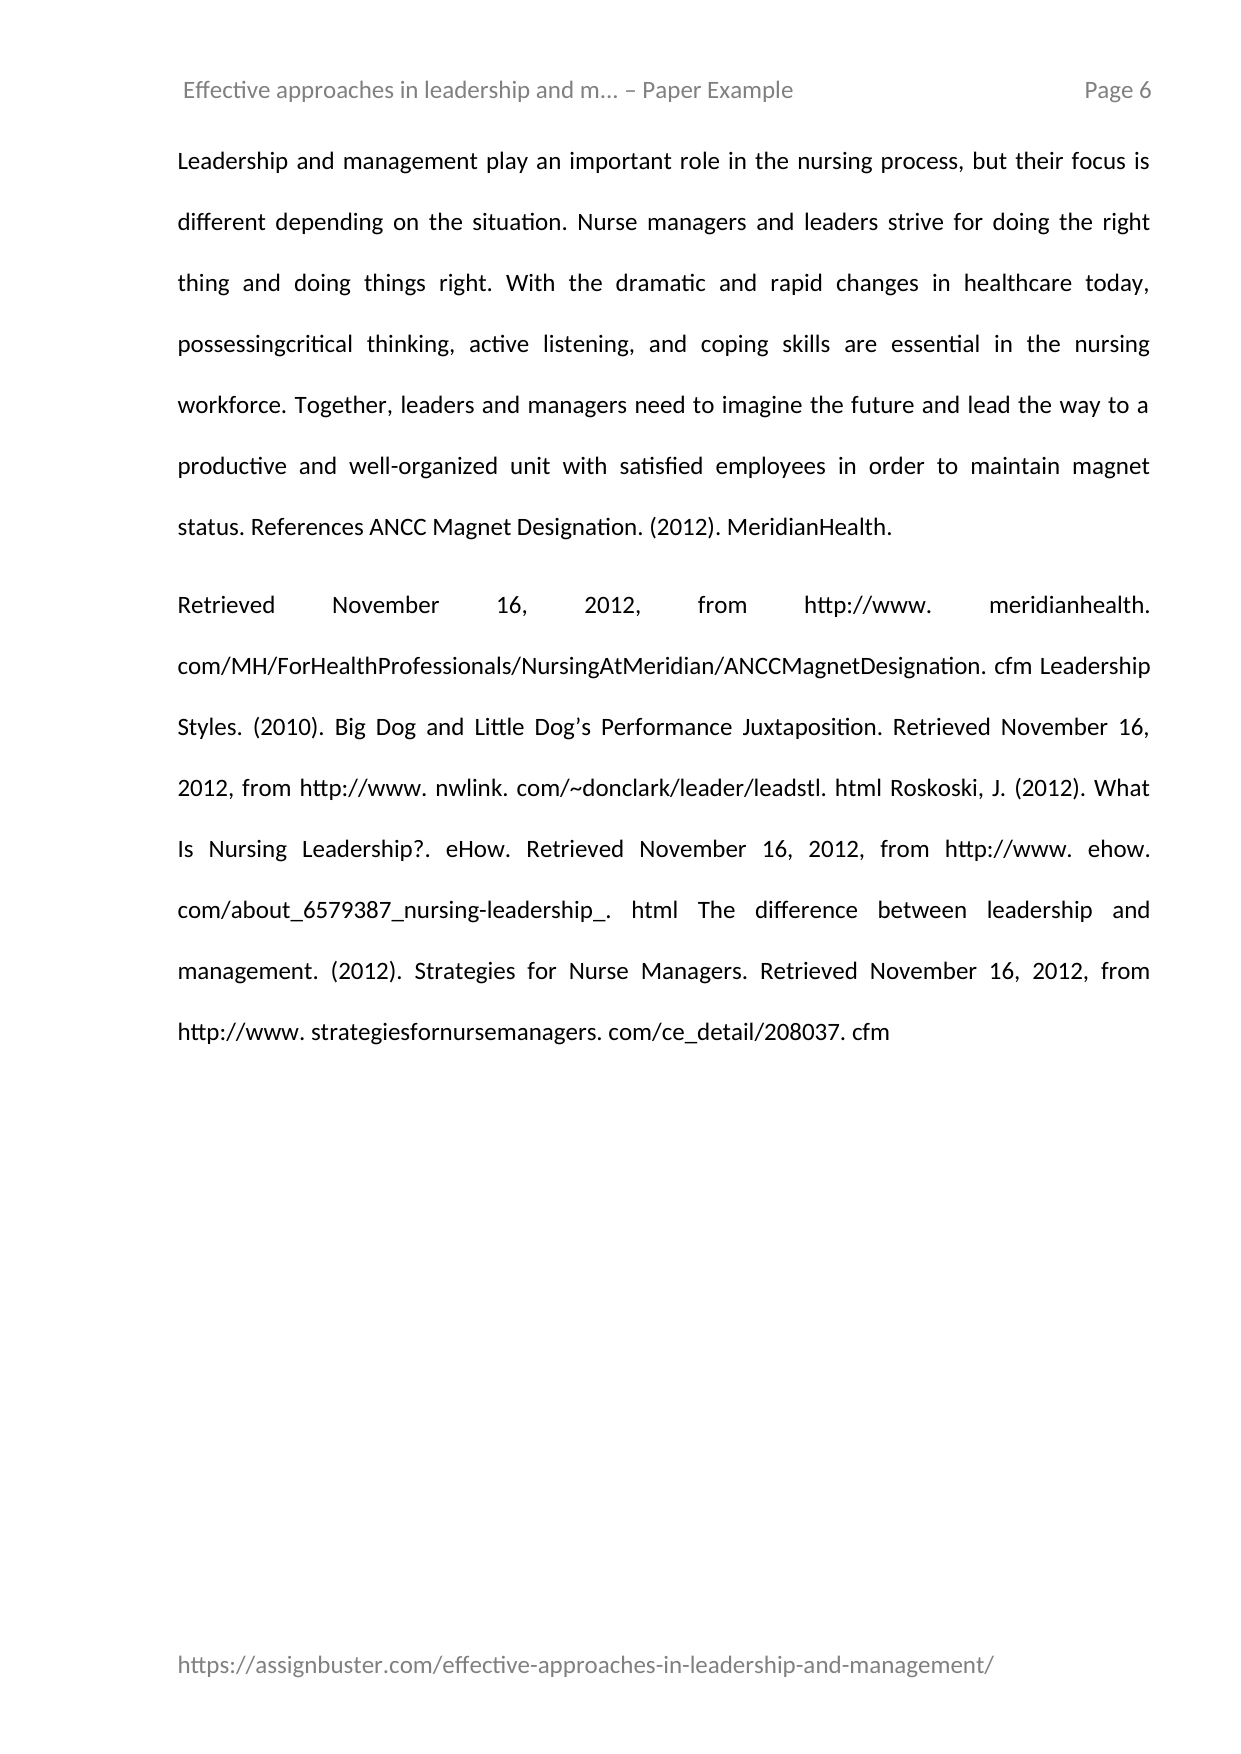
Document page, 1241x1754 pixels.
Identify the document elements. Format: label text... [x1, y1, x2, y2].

text Retrieved November 16, 2012, from http://www. meridianhealth. com/MH/ForHealthProfessionals/NursingAtMeridian/ANCCMagnetDesignation. cfm Leadership Styles. (2010). Big Dog and Little Dog’s Performance Juxtaposition. Retrieved November 16, 2012, from http://www. nwlink. com/~donclark/leader/leadstl. html Roskoski, J. (2012). What Is Nursing Leadership?. eHow. Retrieved November 16, 2012, from http://www. ehow. com/about_6579387_nursing-leadership_. html The difference between leadership and management. (2012). Strategies for Nurse Managers. Retrieved November 16, 2012, from http://www. strategiesfornursemanagers. com/ce_detail/208037. cfm [177, 589, 1152, 1047]
text Leadership and management play an important role in the nursing process, but their focus is different depending on the situation. Nurse managers and leaders strive for doing the right thing and doing things right. With the dramatic and rapid changes in healthcare today, possessingcritical thinking, active listening, and coping skills are essential in the nursing workforce. Together, leaders and managers need to imagine the future and lead the way to a productive and well-organized unit with satisfied employees in order to maintain magnet status. References ANCC Magnet Designation. (2012). MeridianHealth. [177, 145, 1152, 542]
